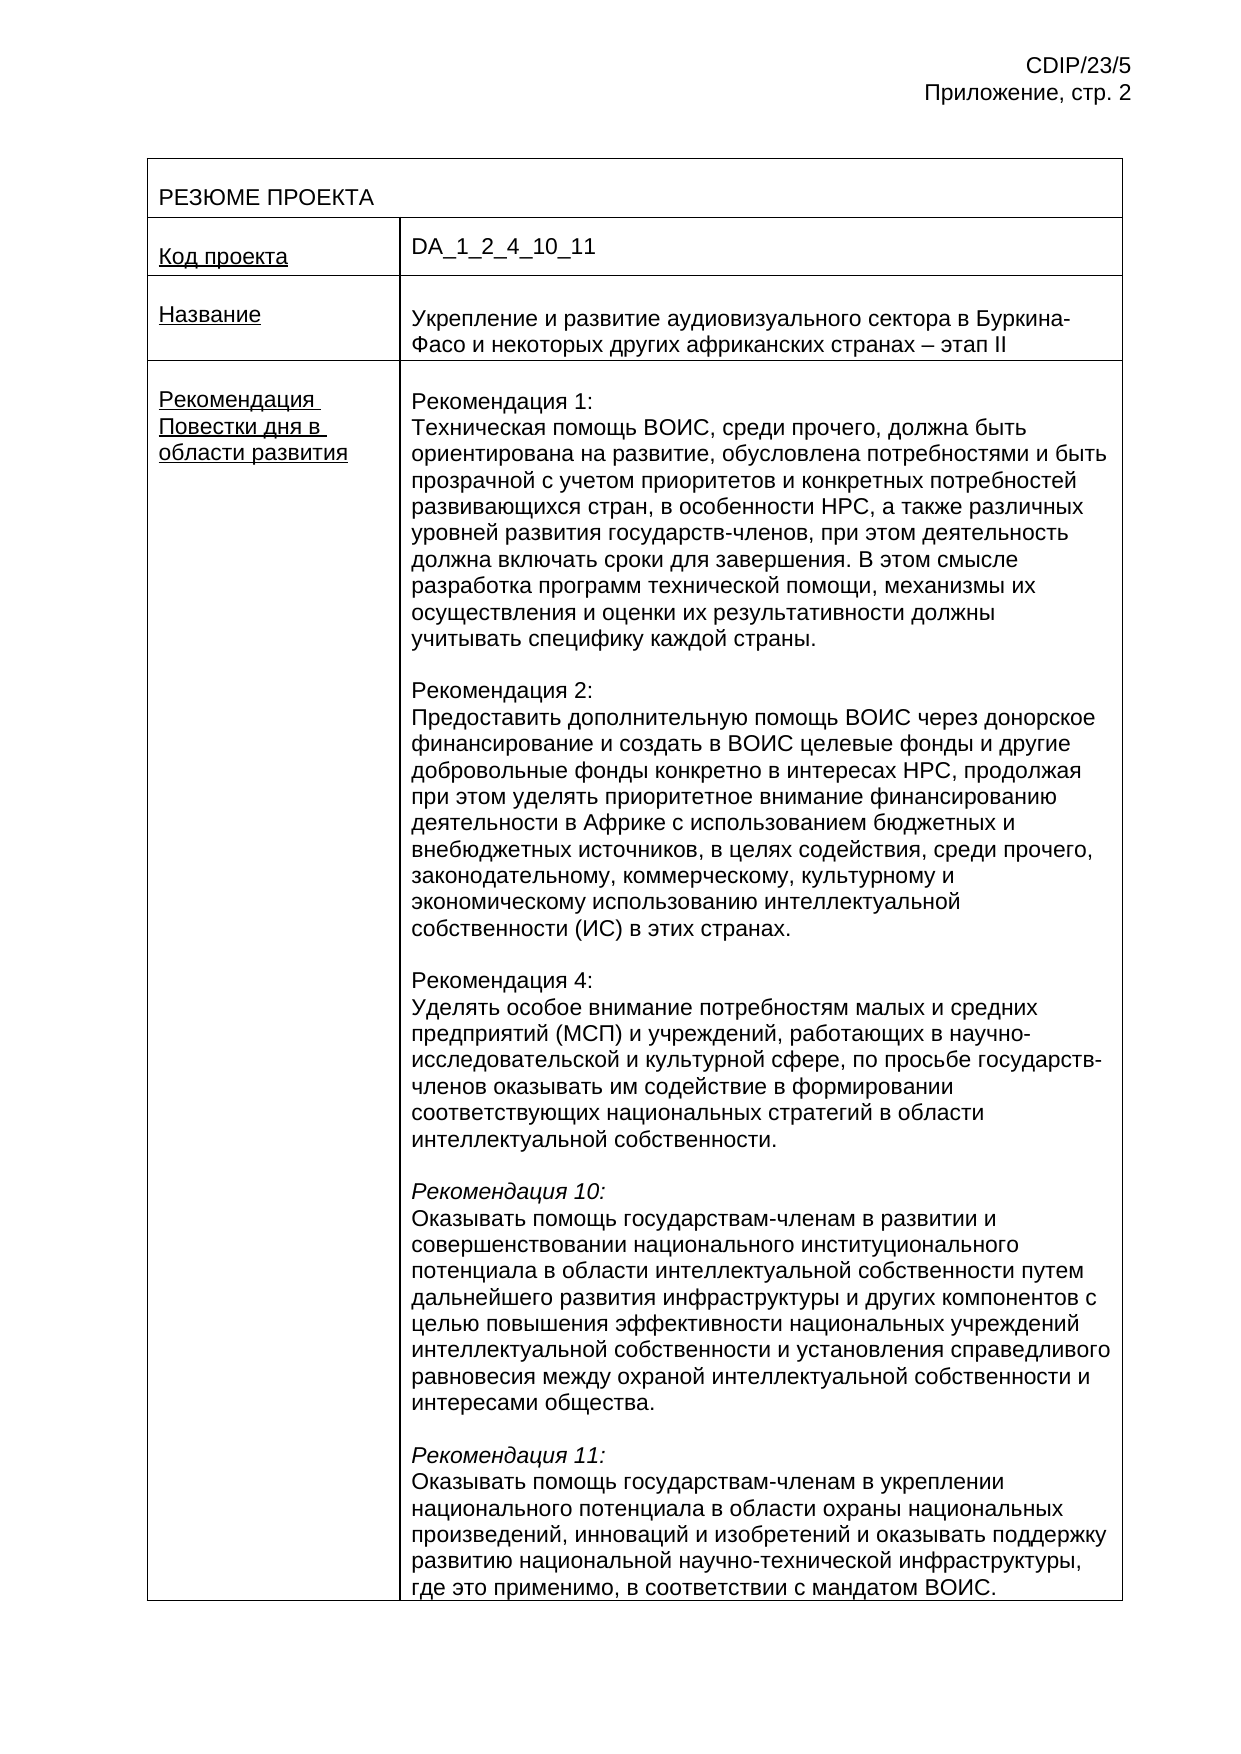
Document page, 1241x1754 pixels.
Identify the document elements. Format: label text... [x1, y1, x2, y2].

table_header резюме проекта [148, 159, 1122, 217]
table_cell Укрепление и развитие аудиовизуального сектора в Буркина-Фасо и некоторых других африканских странах – этап II [401, 276, 1122, 360]
table_cell Название [148, 276, 399, 360]
table_cell Код проекта [148, 218, 399, 275]
table_cell DA_1_2_4_10_11 [401, 218, 1122, 275]
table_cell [148, 361, 399, 1600]
